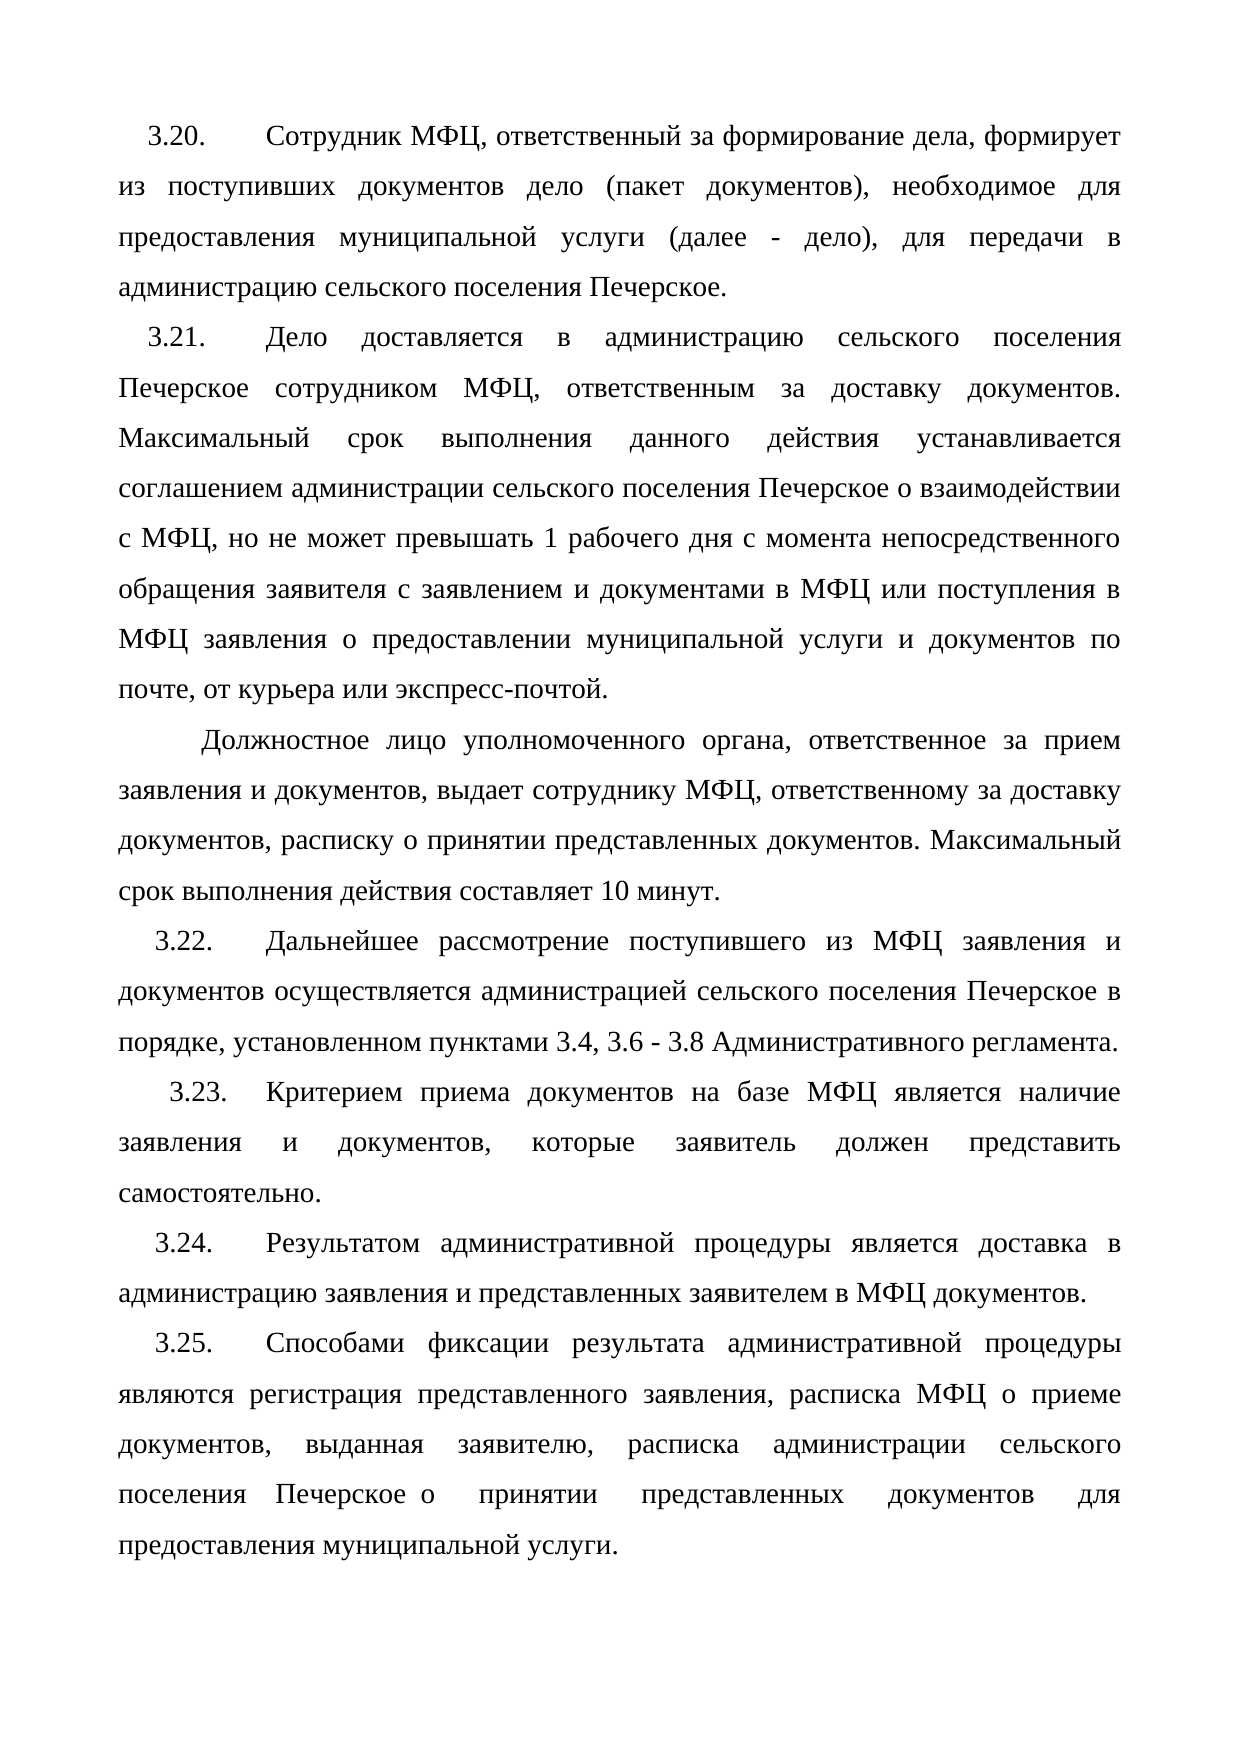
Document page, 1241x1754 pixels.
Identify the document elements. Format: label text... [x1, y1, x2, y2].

text 3.23. Критерием приема документов на базе МФЦ является наличие заявления и документов, которые заявитель должен представить самостоятельно. [118, 1074, 1122, 1208]
text 3.22. Дальнейшее рассмотрение поступившего из МФЦ заявления и документов осуществляется администрацией сельского поселения Печерское в порядке, установленном пунктами 3.4, 3.6 - 3.8 Административного регламента. [118, 923, 1122, 1057]
text 3.21. Дело доставляется в администрацию сельского поселения Печерское сотрудником МФЦ, ответственным за доставку документов. Максимальный срок выполнения данного действия устанавливается соглашением администрации сельского поселения Печерское о взаимодействии с МФЦ, но не может превышать 1 рабочего дня с момента непосредственного обращения заявителя с заявлением и документами в МФЦ или поступления в МФЦ заявления о предоставлении муниципальной услуги и документов по почте, от курьера или экспресс-почтой. [118, 319, 1122, 705]
text 3.24. Результатом административной процедуры является доставка в администрацию заявления и представленных заявителем в МФЦ документов. [118, 1225, 1122, 1309]
text 3.25. Способами фиксации результата административной процедуры являются регистрация представленного заявления, расписка МФЦ о приеме документов, выданная заявителю, расписка администрации сельского поселения Печерское о принятии представленных документов для предоставления муниципальной услуги. [118, 1326, 1122, 1560]
text 3.20. Сотрудник МФЦ, ответственный за формирование дела, формирует из поступивших документов дело (пакет документов), необходимое для предоставления муниципальной услуги (далее - дело), для передачи в администрацию сельского поселения Печерское. [118, 118, 1122, 303]
text Должностное лицо уполномоченного органа, ответственное за прием заявления и документов, выдает сотруднику МФЦ, ответственному за доставку документов, расписку о принятии представленных документов. Максимальный срок выполнения действия составляет 10 минут. [118, 722, 1122, 906]
